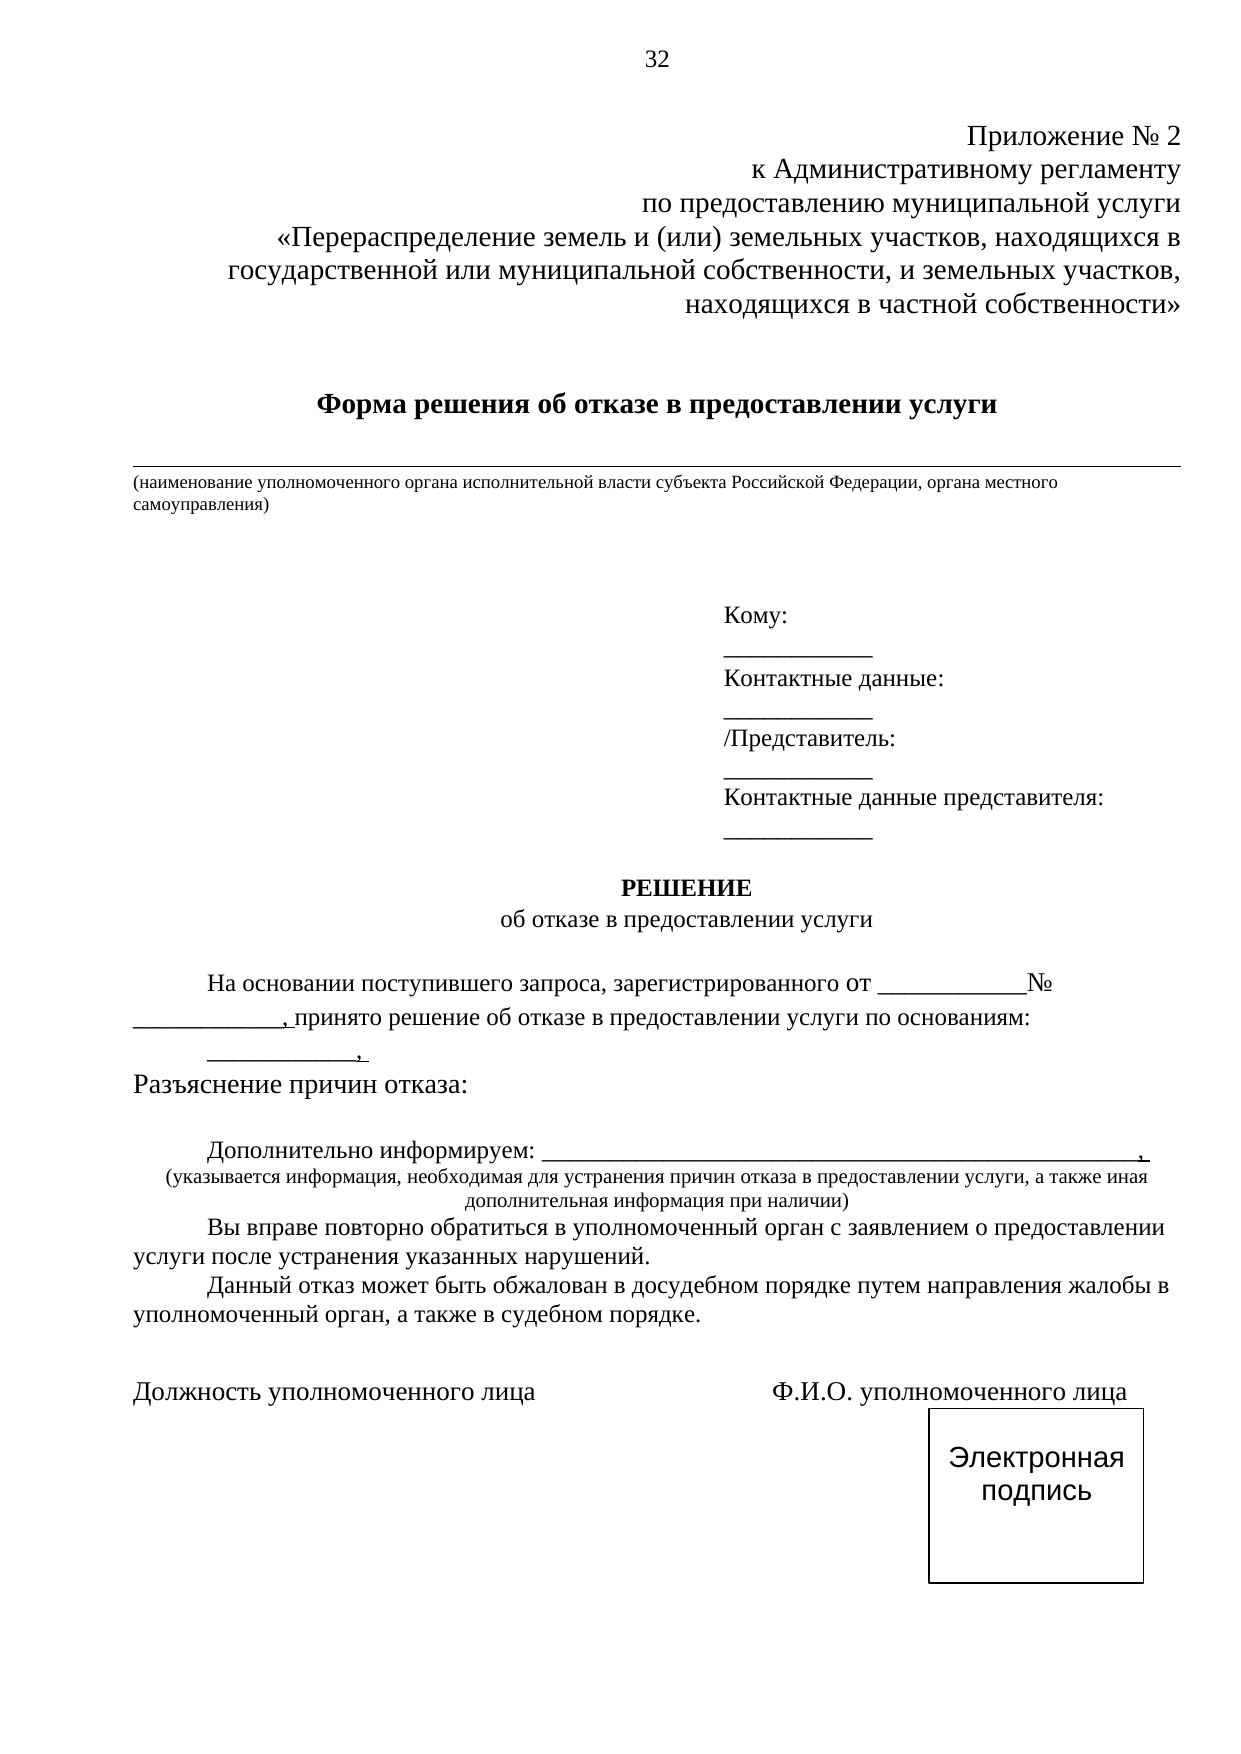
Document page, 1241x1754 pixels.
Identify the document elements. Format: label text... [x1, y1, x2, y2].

text Контактные данные: [723, 663, 1181, 691]
text На основании поступившего запроса, зарегистрированного от ___________№ ___________, принято решение об отказе в предоставлении услуги по основаниям: [133, 967, 1181, 1031]
text по предоставлению муниципальной услуги [133, 185, 1181, 219]
text «Перераспределение земель и (или) земельных участков, находящихся в государственной или муниципальной собственности, и земельных участков, находящихся в частной собственности» [133, 219, 1181, 319]
text Форма решения об отказе в предоставлении услуги [133, 386, 1181, 420]
text ___________, Разъяснение причин отказа: [133, 1034, 1181, 1100]
text Дополнительно информируем: ____________________________________________, [133, 1133, 1181, 1164]
text об отказе в предоставлении услуги [133, 904, 1181, 933]
text Вы вправе повторно обратиться в уполномоченный орган с заявлением о предоставлении услуги после устранения указанных нарушений. [133, 1212, 1181, 1270]
text (наименование уполномоченного органа исполнительной власти субъекта Российской Федерации, органа местного самоуправления) [133, 471, 1181, 514]
text Должность уполномоченного лица Ф.И.О. уполномоченного лица [133, 1375, 1181, 1406]
text Кому: [723, 600, 1186, 629]
text ___________ [723, 751, 1181, 782]
text ___________ [723, 691, 1186, 723]
text Контактные данные представителя: [723, 782, 1181, 811]
text РЕШЕНИЕ [133, 873, 1181, 902]
text ___________ [723, 811, 1186, 842]
text к Административному регламенту [133, 152, 1181, 185]
text Приложение № 2 [133, 118, 1181, 152]
text Данный отказ может быть обжалован в досудебном порядке путем направления жалобы в уполномоченный орган, а также в судебном порядке. [133, 1270, 1181, 1327]
text /Представитель: [723, 723, 1181, 751]
text ___________ [723, 629, 1186, 660]
text (указывается информация, необходимая для устранения причин отказа в предоставлении услуги, а также иная дополнительная информация при наличии) [133, 1164, 1181, 1212]
